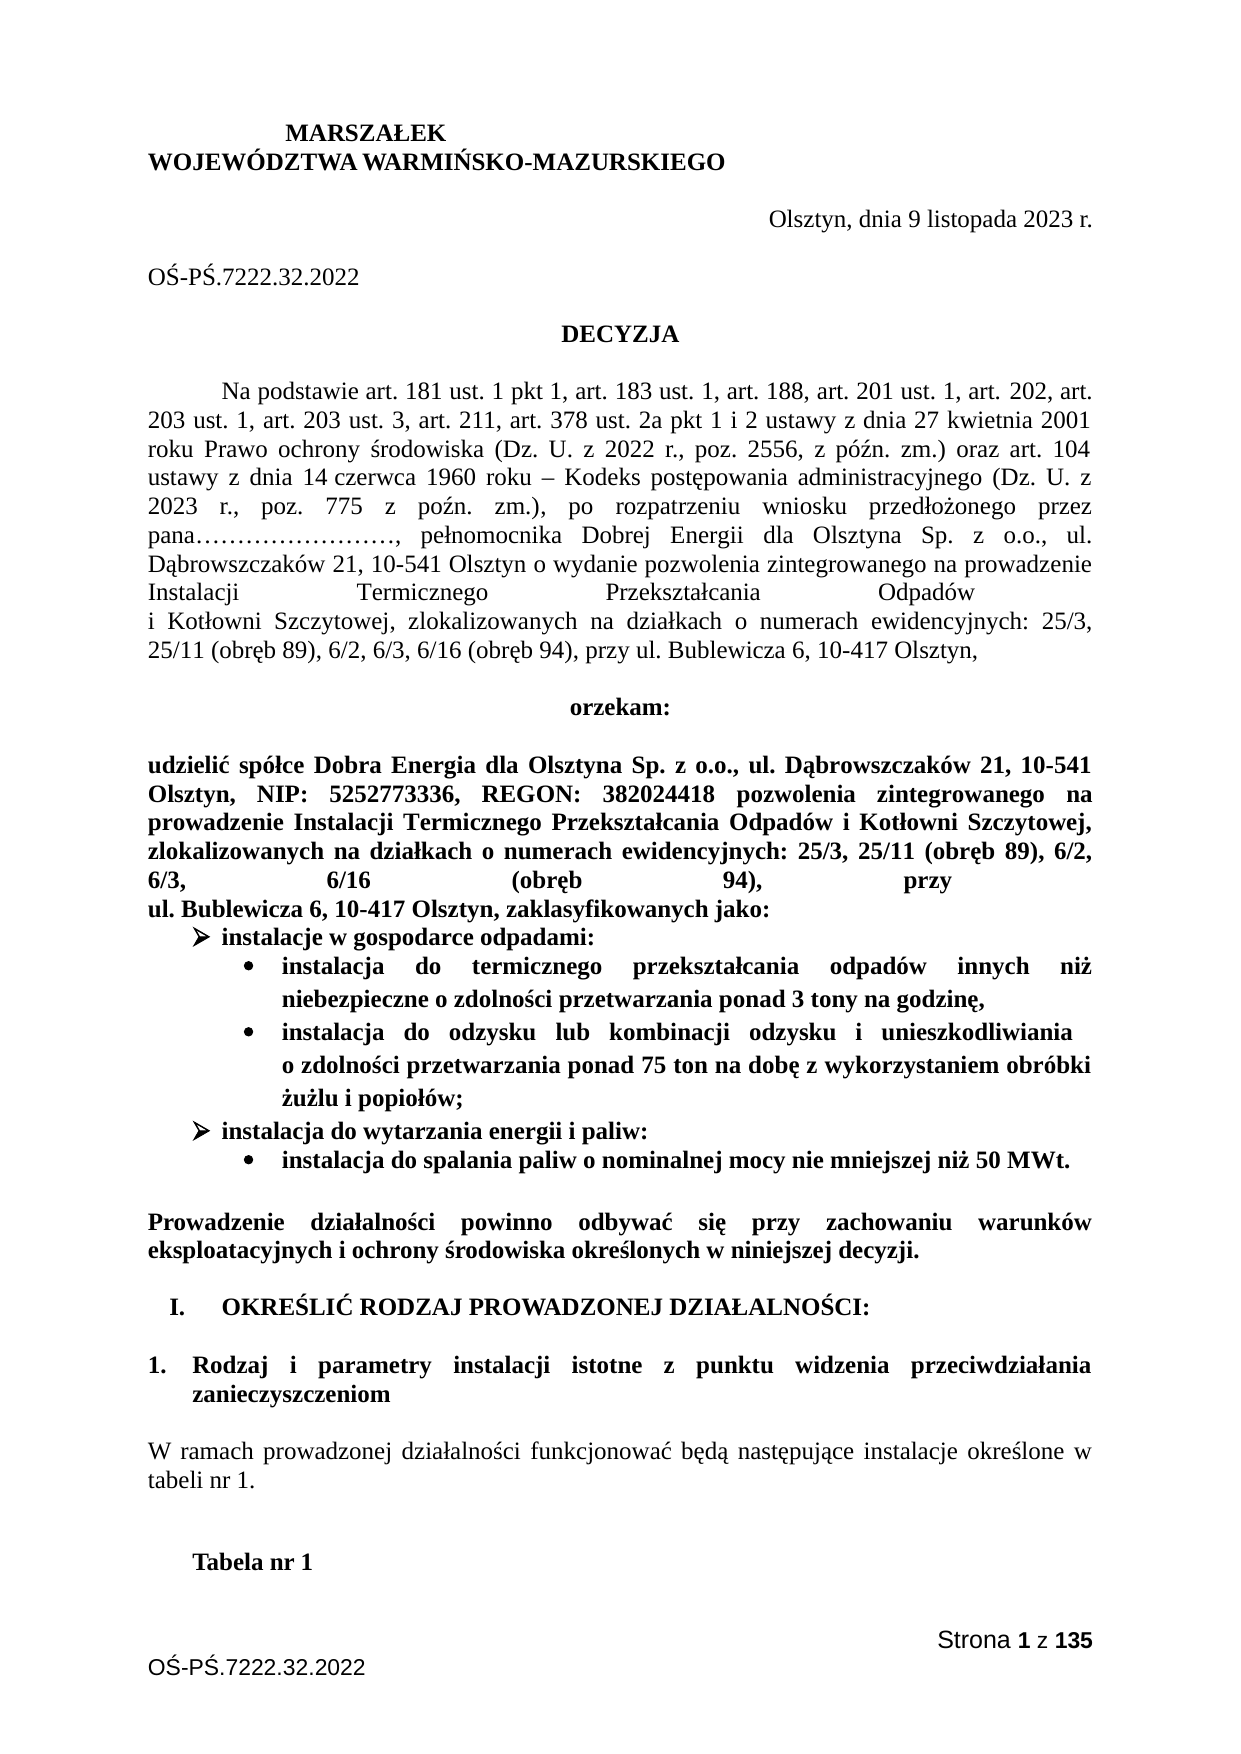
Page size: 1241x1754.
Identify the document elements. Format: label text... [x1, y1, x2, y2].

list OKREŚLIĆ RODZAJ PROWADZONEJ DZIAŁALNOŚCI: [185, 1292, 1093, 1321]
text W ramach prowadzonej działalności funkcjonować będą następujące instalacje określone w tabeli nr 1. [148, 1436, 1093, 1494]
text WOJEWÓDZTWA WARMIŃSKO-MAZURSKIEGO [148, 147, 1093, 176]
text udzielić spółce Dobra Energia dla Olsztyna Sp. z o.o., ul. Dąbrowszczaków 21, 10-541 Olsztyn, NIP: 5252773336, REGON: 382024418 pozwolenia zintegrowanego na prowadzenie Instalacji Termicznego Przekształcania Odpadów i Kotłowni Szczytowej, zlokalizowanych na działkach o numerach ewidencyjnych: 25/3, 25/11 (obręb 89), 6/2, 6/3, 6/16 (obręb 94), przy ul. Bublewicza 6, 10-417 Olsztyn, zaklasyfikowanych jako: [148, 750, 1093, 922]
text DECYZJA [148, 319, 1093, 348]
list instalacje w gospodarce odpadami: [191, 922, 1093, 951]
text Olsztyn, dnia 9 listopada 2023 r. [148, 204, 1093, 233]
list instalacja do odzysku lub kombinacji odzysku i unieszkodliwiania o zdolności przetwarzania ponad 75 ton na dobę z wykorzystaniem obróbki żużlu i popiołów; [244, 1017, 1093, 1112]
list Rodzaj i parametry instalacji istotne z punktu widzenia przeciwdziałania zanieczyszczeniom [148, 1350, 1093, 1407]
text OŚ-PŚ.7222.32.2022 [148, 262, 1093, 291]
text orzekam: [148, 692, 1093, 721]
text MARSZAŁEK [148, 118, 1093, 147]
text Na podstawie art. 181 ust. 1 pkt 1, art. 183 ust. 1, art. 188, art. 201 ust. 1, art. 202, art. 203 ust. 1, art. 203 ust. 3, art. 211, art. 378 ust. 2a pkt 1 i 2 ustawy z dnia 27 kwietnia 2001 roku Prawo ochrony środowiska (Dz. U. z 2022 r., poz. 2556, z późn. zm.) oraz art. 104 ustawy z dnia 14 czerwca 1960 roku – Kodeks postępowania administracyjnego (Dz. U. z 2023 r., poz. 775 z poźn. zm.), po rozpatrzeniu wniosku przedłożonego przez pana……………………, pełnomocnika Dobrej Energii dla Olsztyna Sp. z o.o., ul. Dąbrowszczaków 21, 10-541 Olsztyn o wydanie pozwolenia zintegrowanego na prowadzenie Instalacji Termicznego Przekształcania Odpadów i Kotłowni Szczytowej, zlokalizowanych na działkach o numerach ewidencyjnych: 25/3, 25/11 (obręb 89), 6/2, 6/3, 6/16 (obręb 94), przy ul. Bublewicza 6, 10-417 Olsztyn, [148, 376, 1093, 664]
list instalacja do spalania paliw o nominalnej mocy nie mniejszej niż 50 MWt. [244, 1145, 1093, 1174]
text Prowadzenie działalności powinno odbywać się przy zachowaniu warunków eksploatacyjnych i ochrony środowiska określonych w niniejszej decyzji. [148, 1207, 1093, 1264]
list instalacja do wytarzania energii i paliw: [191, 1116, 1093, 1145]
list instalacja do termicznego przekształcania odpadów innych niż niebezpieczne o zdolności przetwarzania ponad 3 tony na godzinę, [244, 951, 1093, 1013]
list Tabela nr 1 [192, 1547, 1093, 1576]
